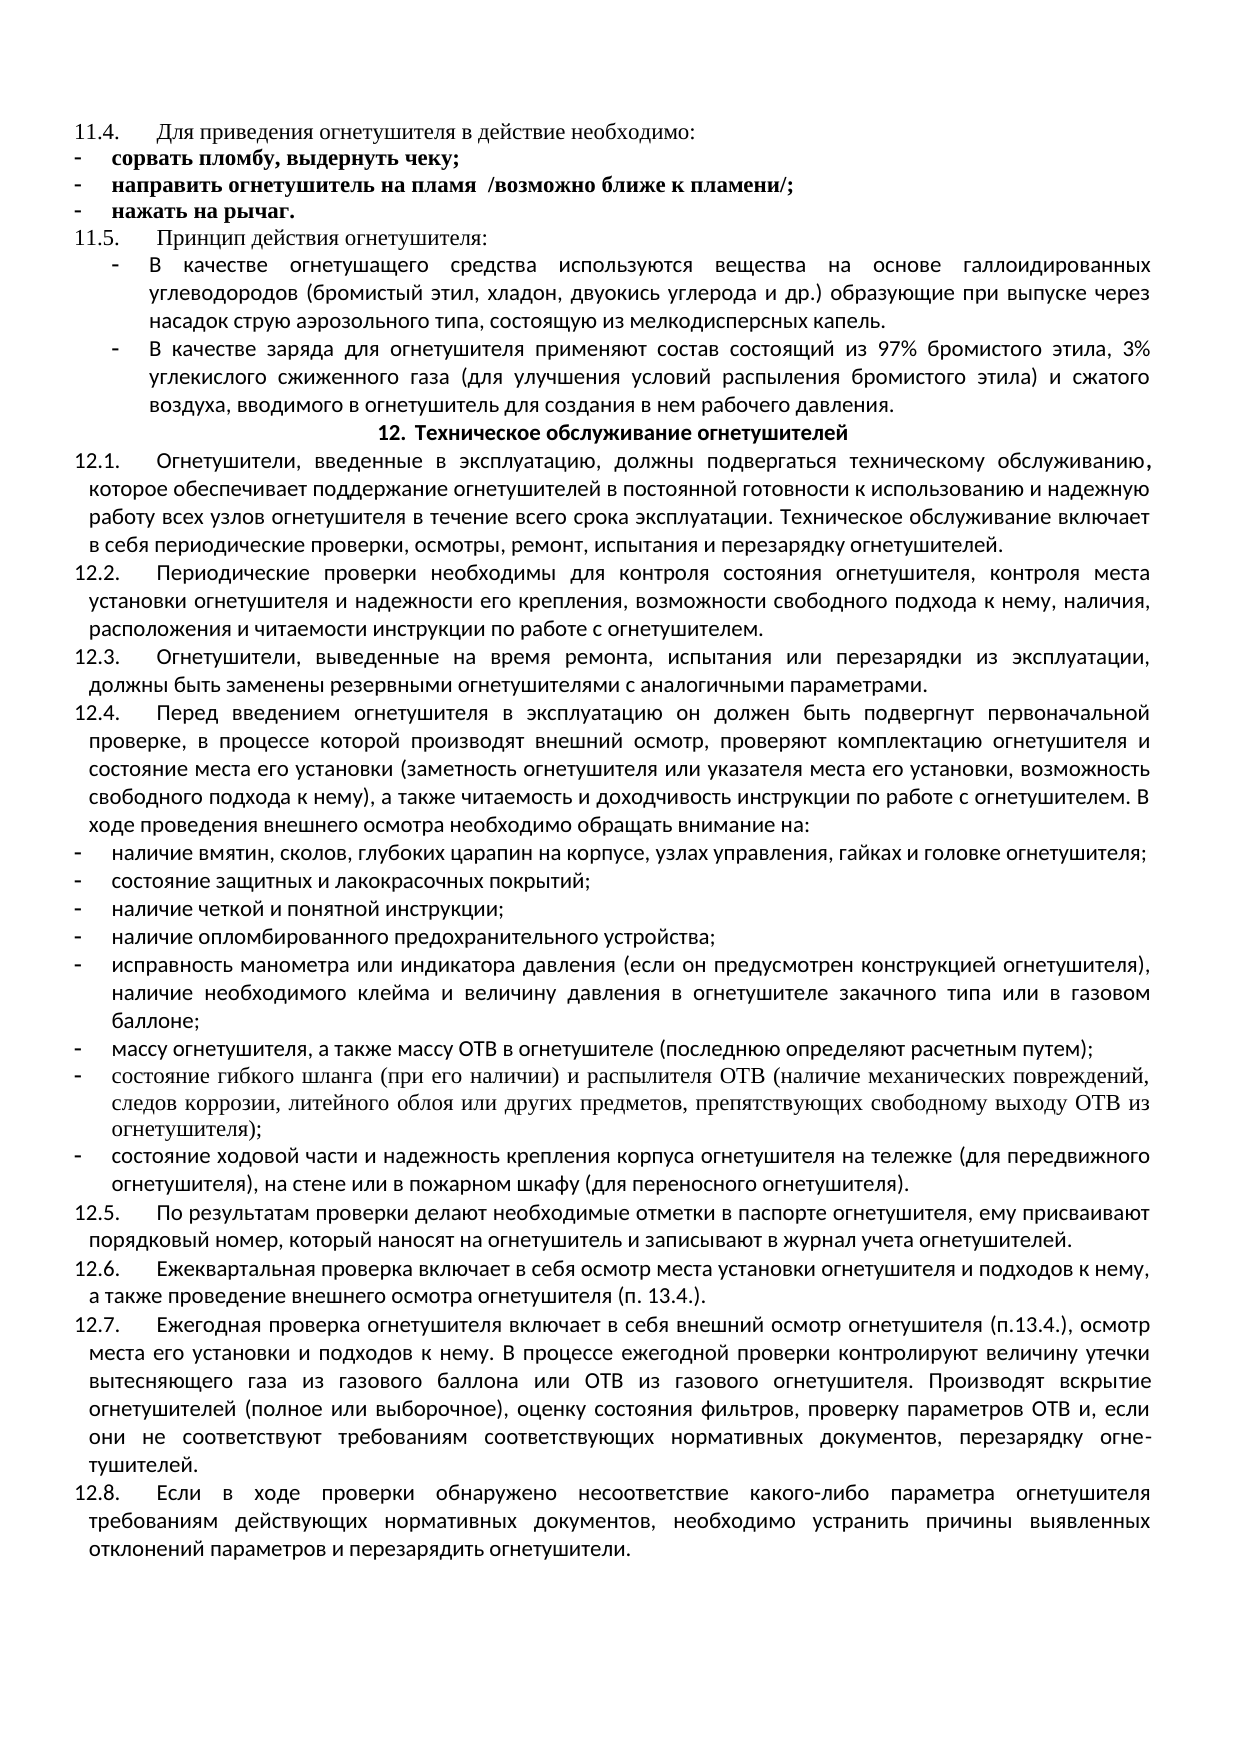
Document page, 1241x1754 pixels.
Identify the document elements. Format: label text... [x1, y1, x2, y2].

list Для приведения огнетушителя в действие необходимо: [74, 118, 1152, 144]
list По результатам проверки делают необходимые отметки в паспорте огнетушителя, ему присваивают порядковый номер, который наносят на огнетушитель и записывают в журнал учета огнетушителей. [74, 1198, 1152, 1254]
list Огнетушители, введенные в эксплуатацию, должны подвергаться техническому обслуживанию, которое обеспечивает поддержание огнетушителей в постоянной готовности к использованию и надежную работу всех узлов огнетушителя в течение всего срока эксплуатации. Техническое обслуживание включает в себя периодические проверки, осмотры, ремонт, испытания и перезарядку огнетушителей. [74, 446, 1152, 558]
list наличие опломбированного предохранительного устройства; [74, 922, 1152, 950]
list Принцип действия огнетушителя: [74, 223, 1152, 250]
list состояние защитных и лакокрасочных покрытий; [74, 866, 1152, 894]
list В качестве заряда для огнетушителя применяют состав состоящий из 97% бромистого этила, 3% углекислого сжиженного газа (для улучшения условий распыления бромистого этила) и сжатого воздуха, вводимого в огнетушитель для создания в нем рабочего давления. [111, 334, 1152, 418]
list нажать на рычаг. [74, 197, 1152, 223]
list Перед введением огнетушителя в эксплуатацию он должен быть подвергнут первоначальной проверке, в процессе которой производят внешний осмотр, проверяют комплектацию огнетушителя и состояние места его установки (заметность огнетушителя или указателя места его установки, возможность свободного подхода к нему), а также читаемость и доходчивость инструкции по работе с огнетушителем. В ходе проведения внешнего осмотра необходимо обращать внимание на: [74, 698, 1152, 838]
list Периодические проверки необходимы для контроля состояния огнетушителя, контроля места установки огнетушителя и надежности его крепления, возможности свободного подхода к нему, наличия, расположения и читаемости инструкции по работе с огнетушителем. [74, 558, 1152, 642]
list исправность манометра или индикатора давления (если он предусмотрен конструкцией огнетушителя), наличие необходимого клейма и величину давления в огнетушителе закачного типа или в газовом баллоне; [74, 950, 1152, 1034]
list массу огнетушителя, а также массу ОТВ в огнетушителе (последнюю определяют расчетным путем); [74, 1034, 1152, 1062]
list сорвать пломбу, выдернуть чеку; [74, 144, 1152, 171]
list Если в ходе проверки обнаружено несоответствие какого-либо параметра огнетушителя требованиям действующих нормативных документов, необходимо устранить причины выявленных отклонений параметров и перезарядить огнетушители. [74, 1478, 1152, 1562]
list наличие четкой и понятной инструкции; [74, 894, 1152, 922]
list Техническое обслуживание огнетушителей [74, 418, 1152, 446]
list Ежеквартальная проверка включает в себя осмотр места установки огнетушителя и подходов к нему, а также проведение внешнего осмотра огнетушителя (п. 13.4.). [74, 1254, 1152, 1310]
list состояние ходовой части и надежность крепления корпуса огнетушителя на тележке (для передвижного огнетушителя), на стене или в пожарном шкафу (для переносного огнетушителя). [74, 1142, 1152, 1198]
list состояние гибкого шланга (при его наличии) и распылителя ОТВ (наличие механических повреждений, следов коррозии, литейного облоя или других предметов, препятствующих свободному выходу ОТВ из огнетушителя); [74, 1062, 1152, 1142]
list наличие вмятин, сколов, глубоких царапин на корпусе, узлах управления, гайках и головке огнетушителя; [74, 838, 1152, 866]
list Огнетушители, выведенные на время ремонта, испытания или перезарядки из эксплуатации, должны быть заменены резервными огнетушителями с аналогичными параметрами. [74, 642, 1152, 698]
list В качестве огнетушащего средства используются вещества на основе галлоидированных углеводородов (бромистый этил, хладон, двуокись углерода и др.) образующие при выпуске через насадок струю аэрозольного типа, состоящую из мелкодисперсных капель. [111, 250, 1152, 334]
list Ежегодная проверка огнетушителя включает в себя внешний осмотр огнетушителя (п.13.4.), осмотр места его установки и подходов к нему. В процессе ежегодной проверки контролируют величину утечки вытесняющего газа из газового баллона или ОТВ из газового огнетушителя. Производят вскрытие огнетушителей (полное или выборочное), оценку состояния фильтров, проверку параметров ОТВ и, если они не соответствуют требованиям соответствующих нормативных документов, перезарядку огнетушителей. [74, 1310, 1152, 1478]
list направить огнетушитель на пламя /возможно ближе к пламени/; [74, 171, 1152, 197]
